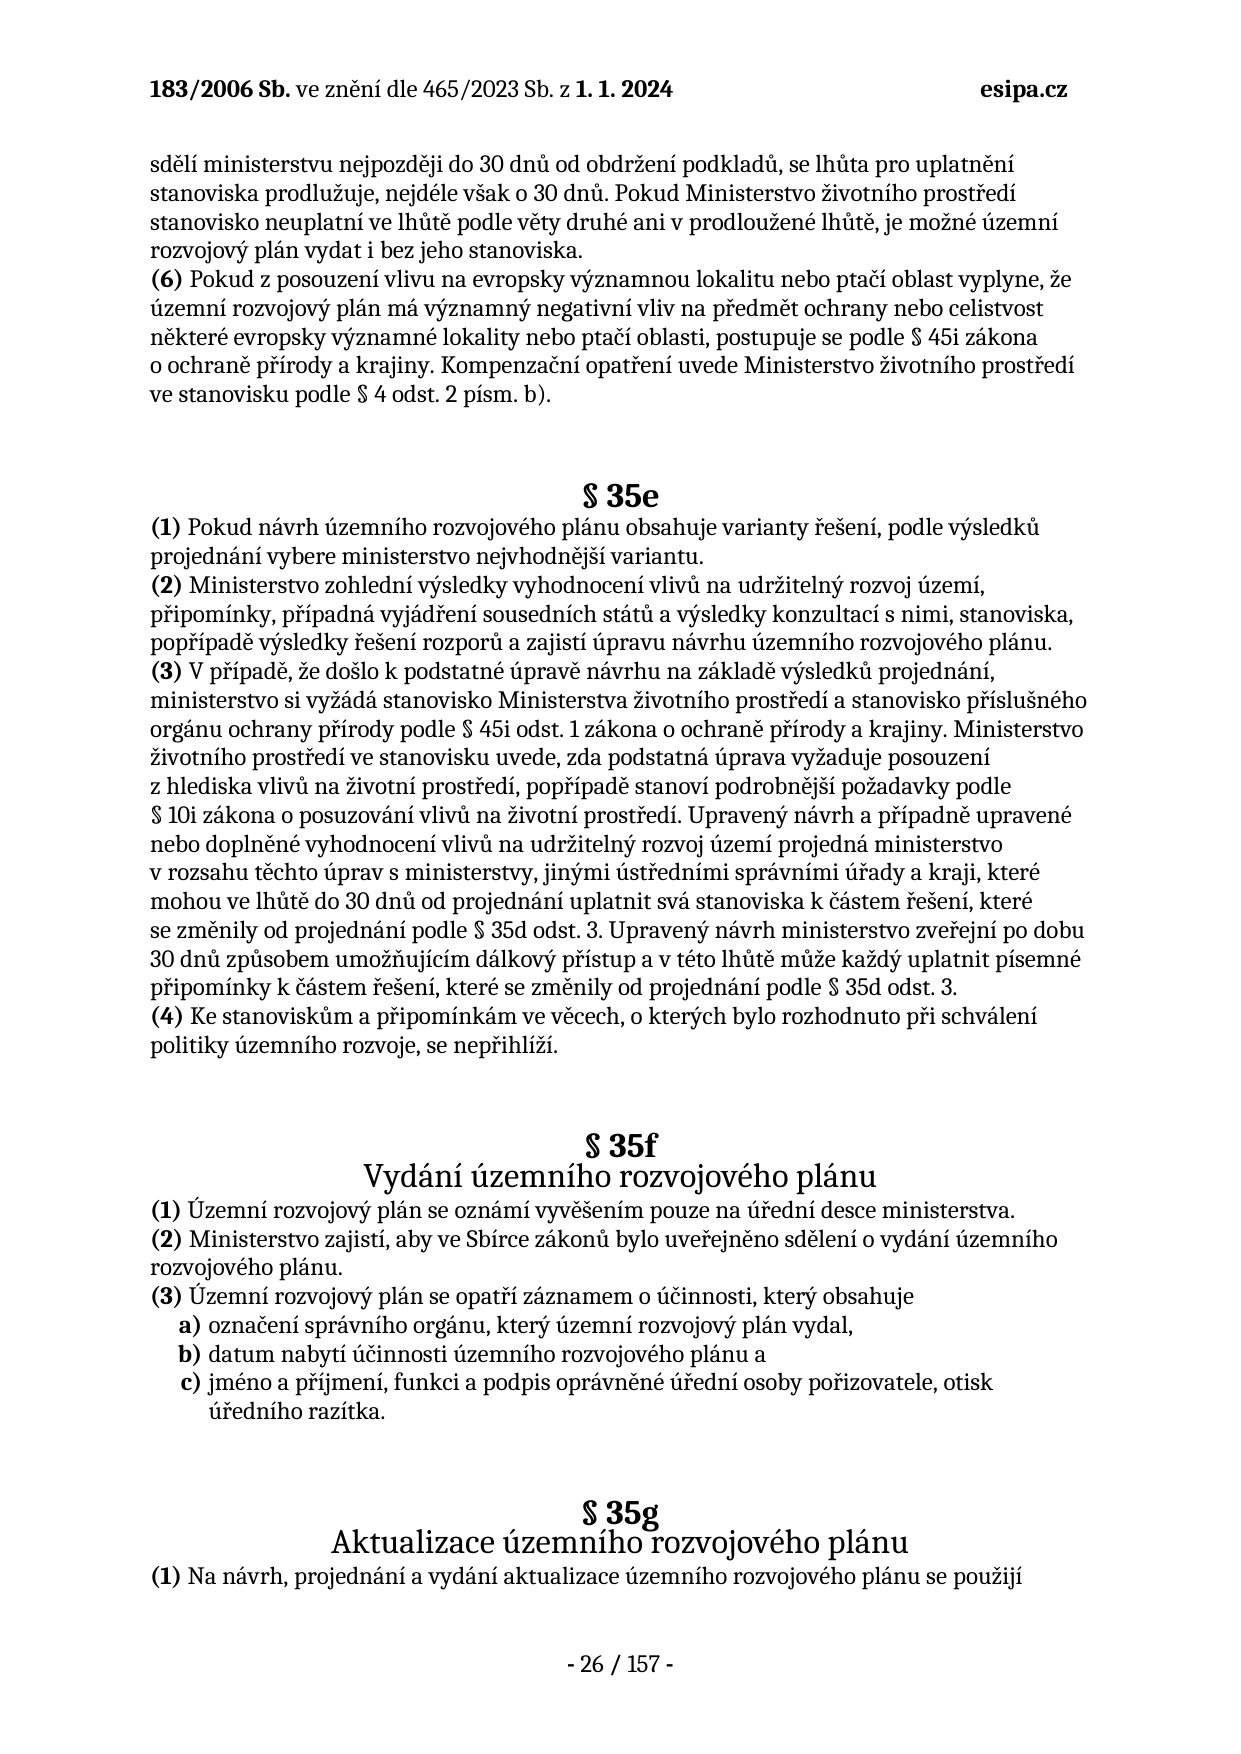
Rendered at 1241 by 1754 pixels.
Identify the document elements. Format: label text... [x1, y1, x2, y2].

text b) datum nabytí účinnosti územního rozvojového plánu a [150, 1339, 1090, 1368]
text (6) Pokud z posouzení vlivu na evropsky významnou lokalitu nebo ptačí oblast vyplyne, že územní rozvojový plán má významný negativní vliv na předmět ochrany nebo celistvost některé evropsky významné lokality nebo ptačí oblasti, postupuje se podle § 45i zákona o ochraně přírody a krajiny. Kompenzační opatření uvede Ministerstvo životního prostředí ve stanovisku podle § 4 odst. 2 písm. b). [150, 265, 1090, 409]
text (2) Ministerstvo zohlední výsledky vyhodnocení vlivů na udržitelný rozvoj území, připomínky, případná vyjádření sousedních států a výsledky konzultací s nimi, stanoviska, popřípadě výsledky řešení rozporů a zajistí úpravu návrhu územního rozvojového plánu. [150, 571, 1090, 657]
subtitle § 35e [150, 482, 1090, 513]
text (1) Územní rozvojový plán se oznámí vyvěšením pouze na úřední desce ministerstva. [150, 1196, 1090, 1224]
text c) jméno a příjmení, funkci a podpis oprávněné úřední osoby pořizovatele, otisk úředního razítka. [150, 1368, 1090, 1426]
text (3) V případě, že došlo k podstatné úpravě návrhu na základě výsledků projednání, ministerstvo si vyžádá stanovisko Ministerstva životního prostředí a stanovisko příslušného orgánu ochrany přírody podle § 45i odst. 1 zákona o ochraně přírody a krajiny. Ministerstvo životního prostředí ve stanovisku uvede, zda podstatná úprava vyžaduje posouzení z hlediska vlivů na životní prostředí, popřípadě stanoví podrobnější požadavky podle § 10i zákona o posuzování vlivů na životní prostředí. Upravený návrh a případně upravené nebo doplněné vyhodnocení vlivů na udržitelný rozvoj území projedná ministerstvo v rozsahu těchto úprav s ministerstvy, jinými ústředními správními úřady a kraji, které mohou ve lhůtě do 30 dnů od projednání uplatnit svá stanoviska k částem řešení, které se změnily od projednání podle § 35d odst. 3. Upravený návrh ministerstvo zveřejní po dobu 30 dnů způsobem umožňujícím dálkový přístup a v této lhůtě může každý uplatnit písemné připomínky k částem řešení, které se změnily od projednání podle § 35d odst. 3. [150, 657, 1090, 1002]
subtitle § 35f -Vydání územního rozvojového plánu [150, 1132, 1090, 1196]
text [150, 1562, 1090, 1591]
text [150, 150, 1090, 265]
text a) označení správního orgánu, který územní rozvojový plán vydal, [150, 1311, 1090, 1339]
text (3) Územní rozvojový plán se opatří záznamem o účinnosti, který obsahuje [150, 1282, 1090, 1311]
text (1) Pokud návrh územního rozvojového plánu obsahuje varianty řešení, podle výsledků projednání vybere ministerstvo nejvhodnější variantu. [150, 513, 1090, 571]
text (4) Ke stanoviskům a připomínkám ve věcech, o kterých bylo rozhodnuto při schválení politiky územního rozvoje, se nepřihlíží. [150, 1002, 1090, 1059]
text (2) Ministerstvo zajistí, aby ve Sbírce zákonů bylo uveřejněno sdělení o vydání územního rozvojového plánu. [150, 1224, 1090, 1282]
subtitle § 35g -Aktualizace územního rozvojového plánu [150, 1499, 1090, 1562]
